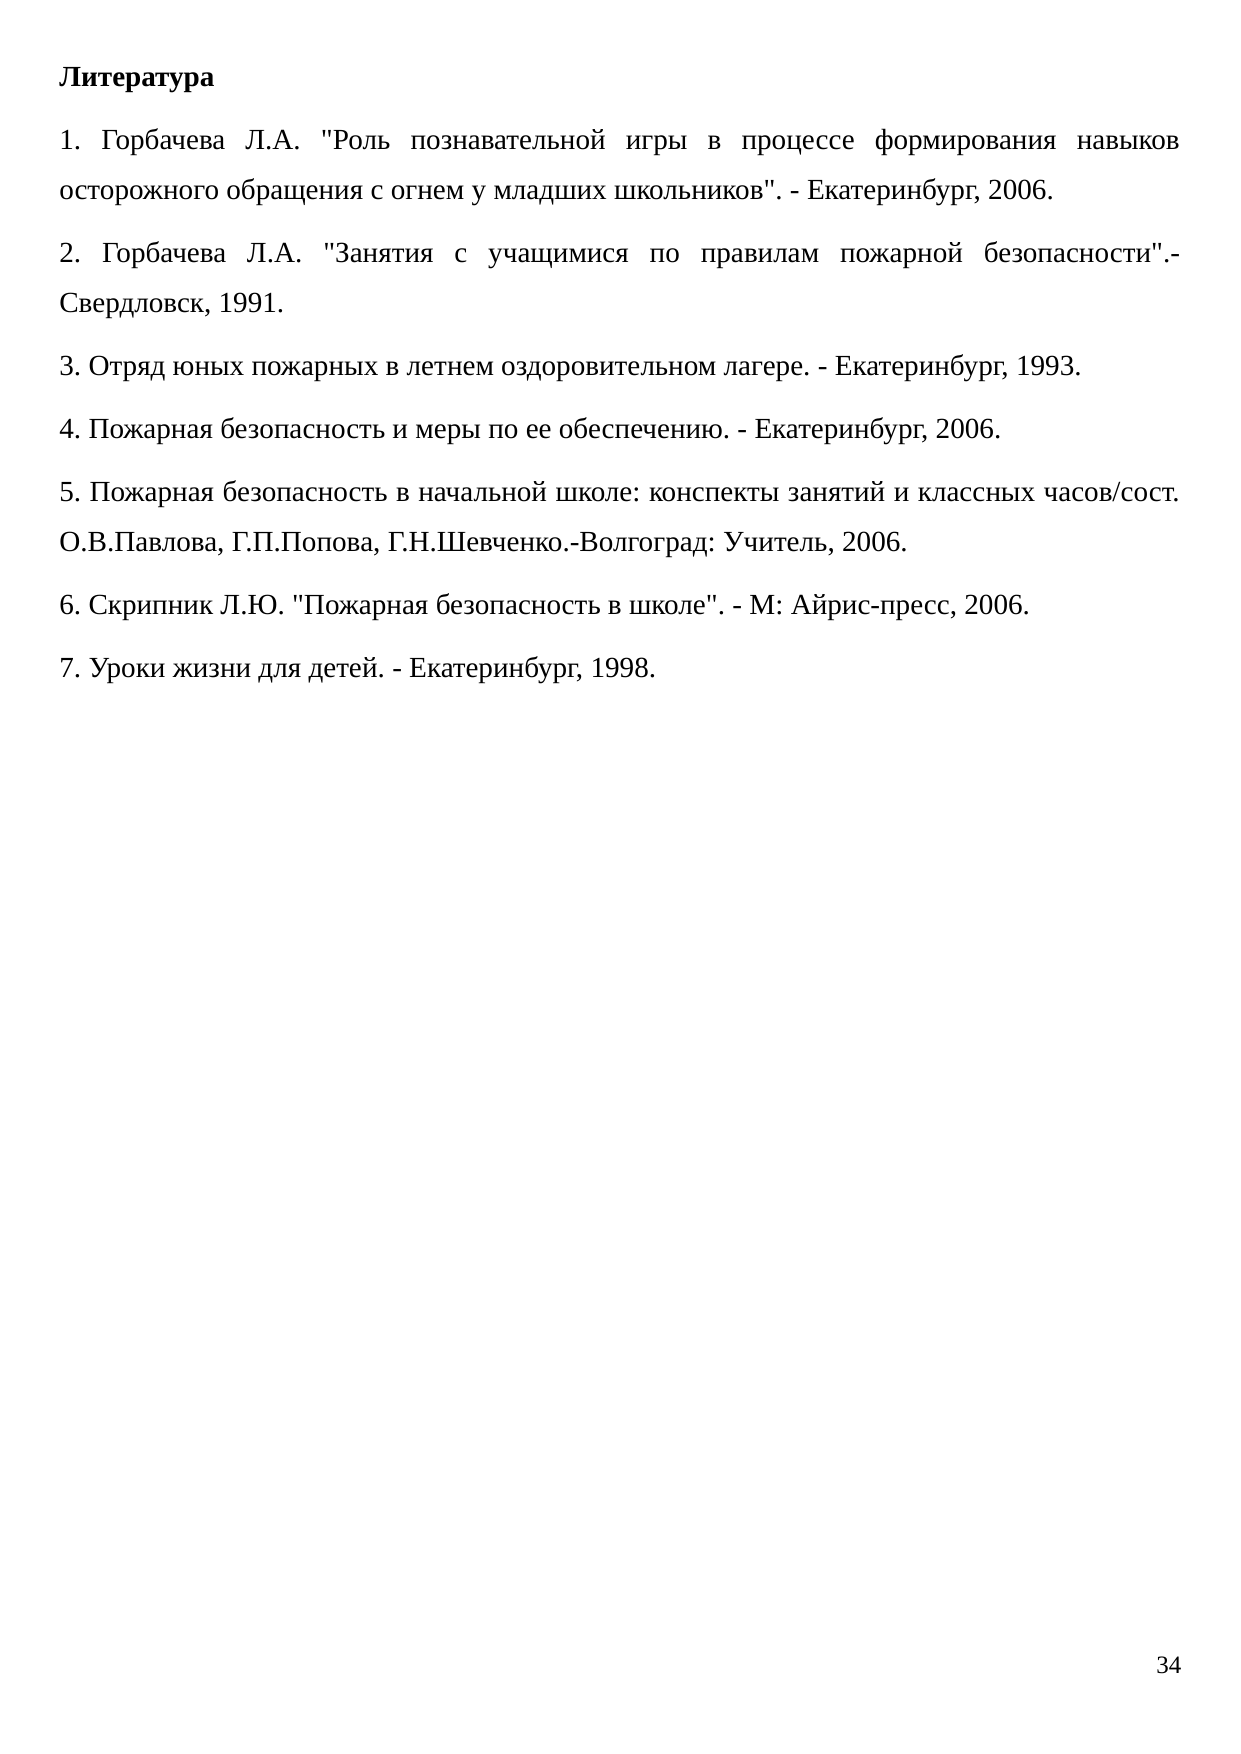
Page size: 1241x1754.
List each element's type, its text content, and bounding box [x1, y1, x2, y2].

text 2. Горбачева Л.А. "Занятия с учащимися по правилам пожарной безопасности".- Свердловск, 1991. [59, 235, 1181, 319]
text 7. Уроки жизни для детей. - Екатеринбург, 1998. [59, 650, 1181, 683]
text 6. Скрипник Л.Ю. "Пожарная безопасность в школе". - М: Айрис-пресс, 2006. [59, 587, 1181, 620]
text 1. Горбачева Л.А. "Роль познавательной игры в процессе формирования навыков осторожного обращения с огнем у младших школьников". - Екатеринбург, 2006. [59, 122, 1181, 206]
text Литература [59, 59, 1181, 93]
text 3. Отряд юных пожарных в летнем оздоровительном лагере. - Екатеринбург, 1993. [59, 348, 1181, 382]
text 5. Пожарная безопасность в начальной школе: конспекты занятий и классных часов/сост. О.В.Павлова, Г.П.Попова, Г.Н.Шевченко.-Волгоград: Учитель, 2006. [59, 474, 1181, 558]
text 4. Пожарная безопасность и меры по ее обеспечению. - Екатеринбург, 2006. [59, 411, 1181, 444]
